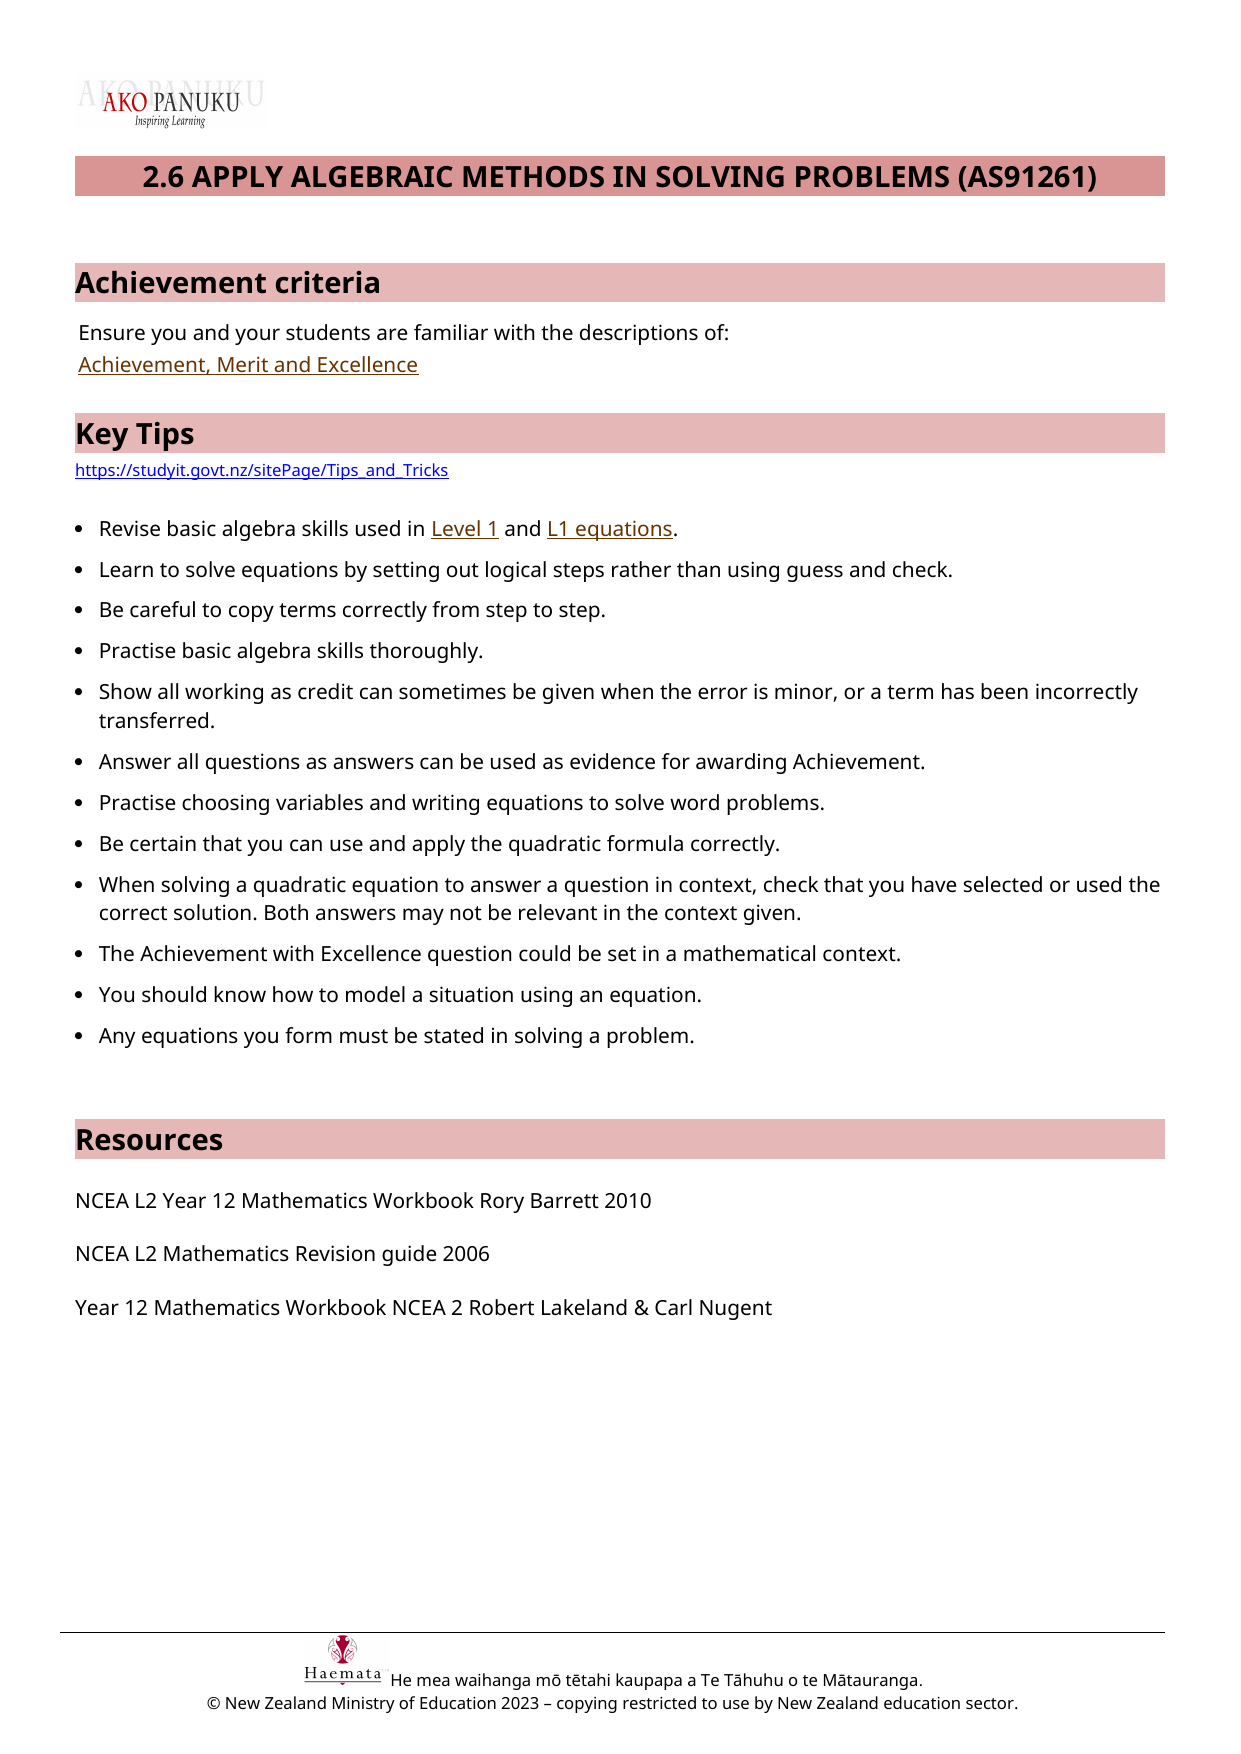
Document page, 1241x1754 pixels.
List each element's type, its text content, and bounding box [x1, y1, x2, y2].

text Ensure you and your students are familiar with the descriptions of: [78, 318, 1162, 347]
list Any equations you form must be stated in solving a problem. [75, 1021, 1165, 1049]
list Learn to solve equations by setting out logical steps rather than using guess and check. [75, 555, 1165, 583]
picture [75, 73, 266, 129]
text NCEA L2 Mathematics Revision guide 2006 [75, 1239, 1165, 1268]
list When solving a quadratic equation to answer a question in context, check that you have selected or used the correct solution. Both answers may not be relevant in the context given. [75, 870, 1165, 927]
text Year 12 Mathematics Workbook NCEA 2 Robert Lakeland & Carl Nugent [75, 1293, 1165, 1321]
text Resources [75, 1119, 1165, 1159]
text Key Tips [75, 413, 1165, 453]
text Achievement, Merit and Excellence [78, 350, 1162, 378]
list The Achievement with Excellence question could be set in a mathematical context. [75, 939, 1165, 967]
subtitle Achievement criteria [75, 263, 1165, 302]
list Practise choosing variables and writing equations to solve word problems. [75, 788, 1165, 816]
list Be certain that you can use and apply the quadratic formula correctly. [75, 829, 1165, 857]
list You should know how to model a situation using an equation. [75, 980, 1165, 1008]
list Be careful to copy terms correctly from step to step. [75, 596, 1165, 624]
text 2.6 APPLY ALGEBRAIC METHODS IN SOLVING PROBLEMS (AS91261) [75, 156, 1165, 196]
list Revise basic algebra skills used in Level 1 and L1 equations. [75, 514, 1165, 542]
picture [302, 1634, 390, 1687]
text https://studyit.govt.nz/sitePage/Tips_and_Tricks [75, 458, 1165, 481]
list Practise basic algebra skills thoroughly. [75, 637, 1165, 665]
list Show all working as credit can sometimes be given when the error is minor, or a term has been incorrectly transferred. [75, 677, 1165, 734]
text NCEA L2 Year 12 Mathematics Workbook Rory Barrett 2010 [75, 1186, 1165, 1214]
list Answer all questions as answers can be used as evidence for awarding Achievement. [75, 747, 1165, 775]
